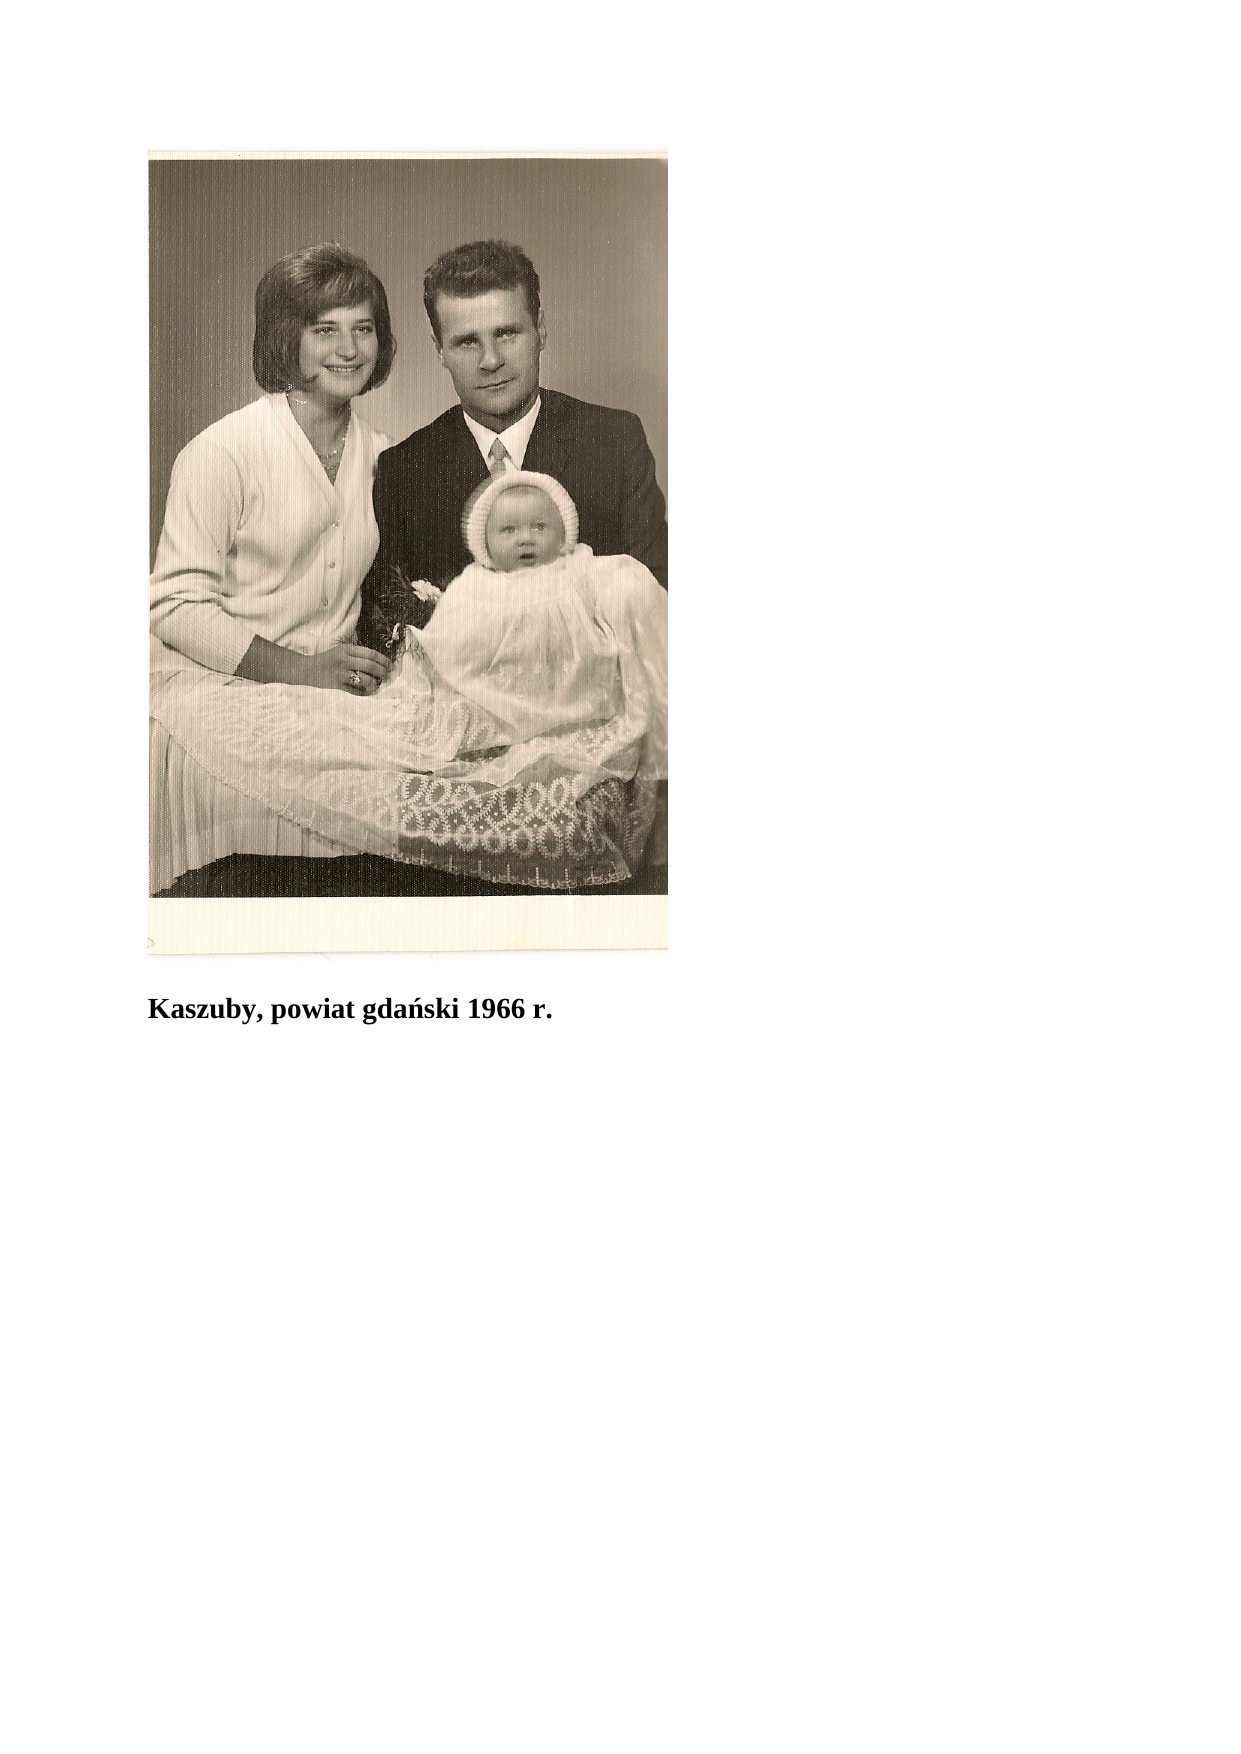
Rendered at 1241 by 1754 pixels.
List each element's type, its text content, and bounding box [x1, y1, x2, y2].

text Kaszuby, powiat gdański 1966 r. [148, 991, 1093, 1024]
picture [147, 147, 668, 961]
